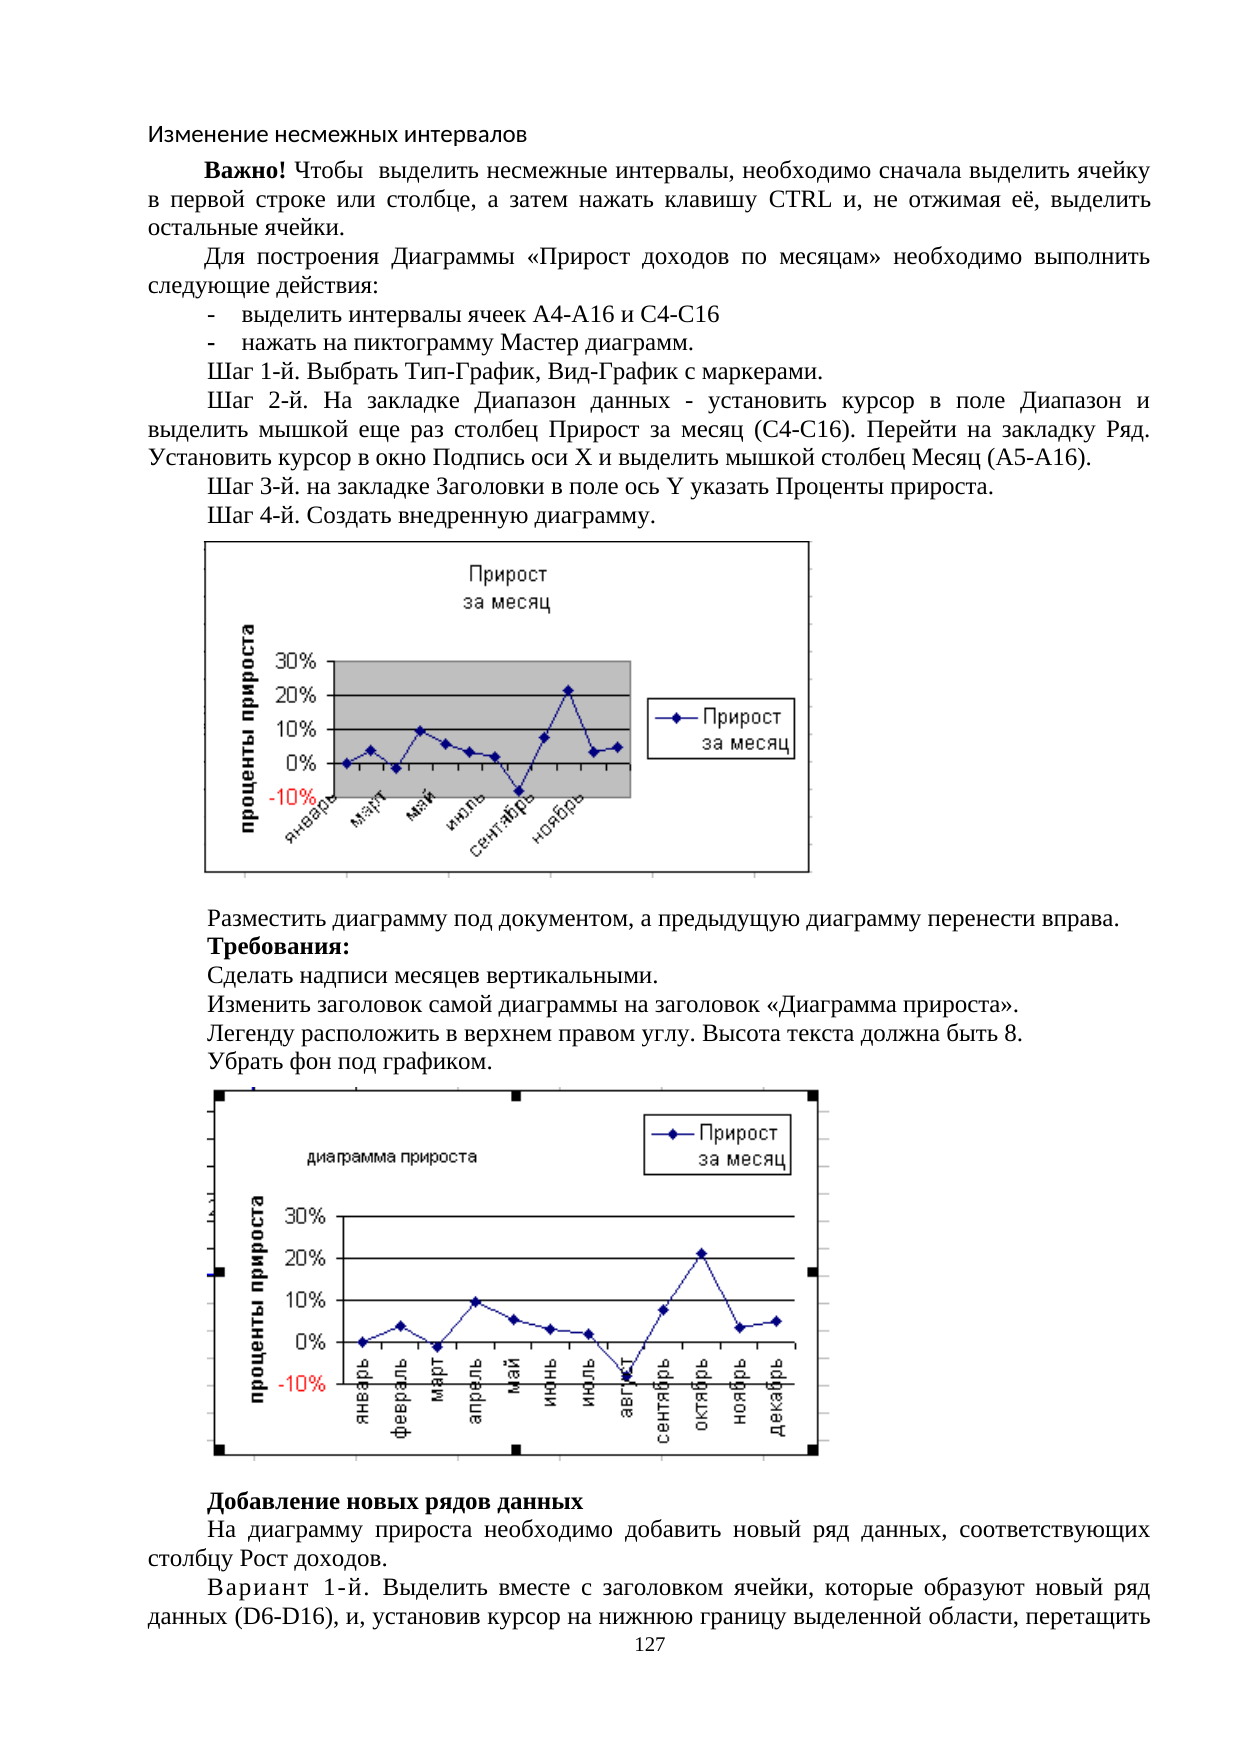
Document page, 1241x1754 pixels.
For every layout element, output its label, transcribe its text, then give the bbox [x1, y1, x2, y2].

text Добавление новых рядов данных [148, 1486, 1152, 1514]
text Шаг 2-й. На закладке Диапазон данных - установить курсор в поле Диапазон и выделить мышкой еще раз столбец Прирост за месяц (С4-С16). Перейти на закладку Ряд. Установить курсор в окно Подпись оси Х и выделить мышкой столбец Месяц (А5-А16). [148, 385, 1152, 471]
text Изменить заголовок самой диаграммы на заголовок «Диаграмма прироста». [148, 989, 1152, 1018]
text Убрать фон под графиком. [148, 1046, 1152, 1075]
text Легенду расположить в верхнем правом углу. Высота текста должна быть 8. [148, 1018, 1152, 1046]
text Требования: [148, 931, 1152, 960]
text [148, 1572, 1152, 1629]
text На диаграмму прироста необходимо добавить новый ряд данных, соответствующих столбцу Рост доходов. [148, 1514, 1152, 1572]
text Разместить диаграмму под документом, а предыдущую диаграмму перенести вправа. [148, 903, 1152, 931]
text Важно! Чтобы выделить несмежные интервалы, необходимо сначала выделить ячейку в первой строке или столбце, а затем нажать клавишу CTRL и, не отжимая её, выделить остальные ячейки. [148, 155, 1152, 241]
text Шаг 1-й. Выбрать Тип-График, Вид-График с маркерами. [148, 356, 1152, 385]
subtitle Изменение несмежных интервалов [148, 118, 1152, 149]
text Для построения Диаграммы «Прирост доходов по месяцам» необходимо выполнить следующие действия: [148, 241, 1152, 299]
picture [203, 541, 813, 878]
text Шаг 3-й. на закладке Заголовки в поле ось Y указать Проценты прироста. [148, 471, 1152, 500]
picture [206, 1087, 830, 1461]
text Сделать надписи месяцев вертикальными. [148, 960, 1152, 989]
list выделить интервалы ячеек А4-А16 и С4-С16 [148, 299, 1152, 327]
text Шаг 4-й. Создать внедренную диаграмму. [148, 500, 1152, 529]
list нажать на пиктограмму Мастер диаграмм. [148, 327, 1152, 356]
